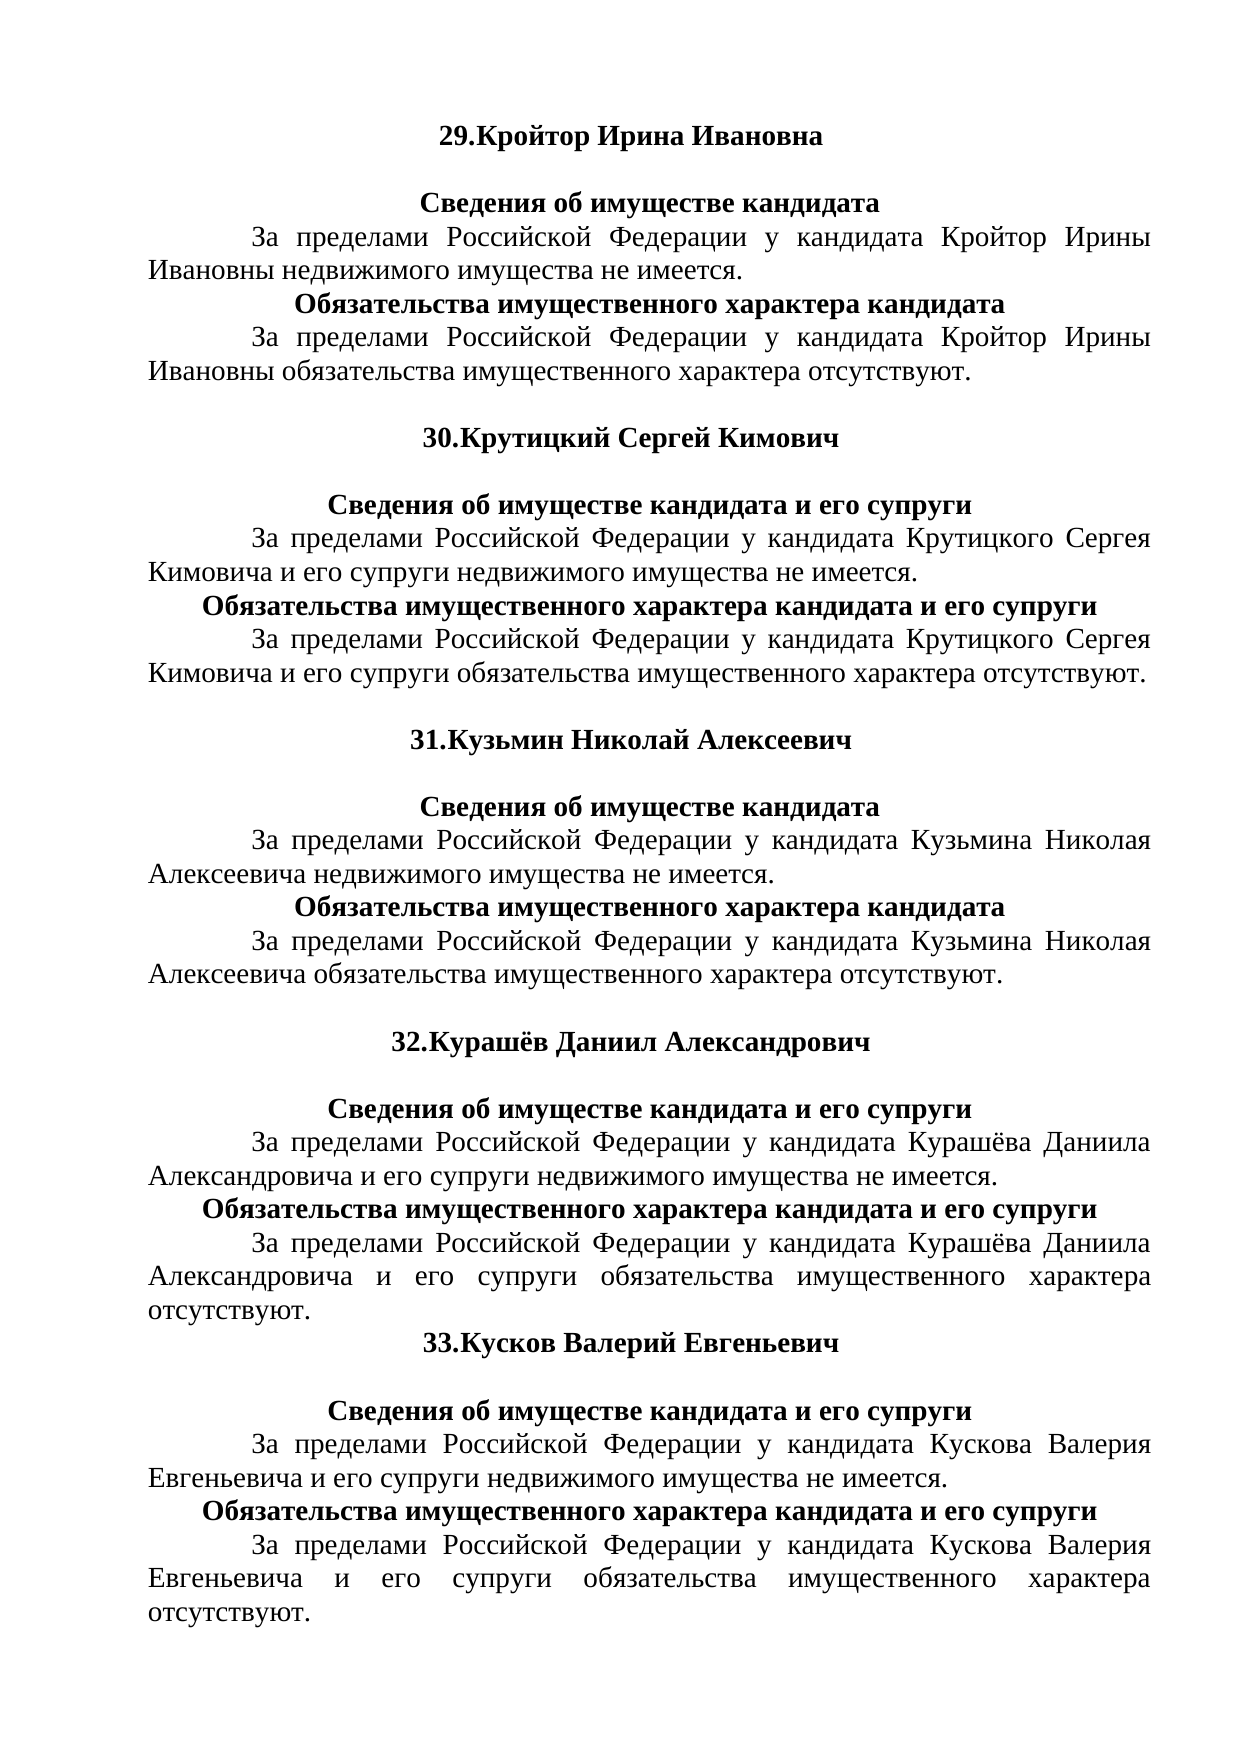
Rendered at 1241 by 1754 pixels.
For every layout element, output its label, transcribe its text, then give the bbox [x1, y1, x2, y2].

text За пределами Российской Федерации у кандидата Курашёва Даниила Александровича и его супруги недвижимого имущества не имеется. [148, 1124, 1152, 1191]
list Кузьмин Николай Алексеевич [110, 722, 1152, 755]
text За пределами Российской Федерации у кандидата Крутицкого Сергея Кимовича и его супруги недвижимого имущества не имеется. [148, 521, 1152, 588]
text Обязательства имущественного характера кандидата и его супруги [148, 1493, 1152, 1527]
text За пределами Российской Федерации у кандидата Кускова Валерия Евгеньевича и его супруги обязательства имущественного характера отсутствуют. [148, 1527, 1152, 1627]
text Обязательства имущественного характера кандидата и его супруги [148, 1191, 1152, 1225]
list Крутицкий Сергей Кимович [110, 420, 1152, 453]
text За пределами Российской Федерации у кандидата Крутицкого Сергея Кимовича и его супруги обязательства имущественного характера отсутствуют. [148, 621, 1152, 688]
text За пределами Российской Федерации у кандидата Кройтор Ирины Ивановны недвижимого имущества не имеется. [148, 219, 1152, 286]
text Сведения об имуществе кандидата [148, 185, 1152, 219]
text За пределами Российской Федерации у кандидата Кройтор Ирины Ивановны обязательства имущественного характера отсутствуют. [148, 319, 1152, 386]
text Сведения об имуществе кандидата и его супруги [148, 1091, 1152, 1124]
text Сведения об имуществе кандидата и его супруги [148, 1393, 1152, 1426]
list Кусков Валерий Евгеньевич [110, 1326, 1152, 1359]
list Курашёв Даниил Александрович [110, 1024, 1152, 1057]
text За пределами Российской Федерации у кандидата Курашёва Даниила Александровича и его супруги обязательства имущественного характера отсутствуют. [148, 1225, 1152, 1326]
text За пределами Российской Федерации у кандидата Кузьмина Николая Алексеевича недвижимого имущества не имеется. [148, 822, 1152, 889]
text Обязательства имущественного характера кандидата [148, 286, 1152, 319]
text Сведения об имуществе кандидата [148, 789, 1152, 822]
text Обязательства имущественного характера кандидата и его супруги [148, 588, 1152, 621]
text Сведения об имуществе кандидата и его супруги [148, 487, 1152, 521]
text За пределами Российской Федерации у кандидата Кускова Валерия Евгеньевича и его супруги недвижимого имущества не имеется. [148, 1426, 1152, 1493]
text За пределами Российской Федерации у кандидата Кузьмина Николая Алексеевича обязательства имущественного характера отсутствуют. [148, 923, 1152, 990]
list Кройтор Ирина Ивановна [110, 118, 1152, 152]
text Обязательства имущественного характера кандидата [148, 889, 1152, 923]
